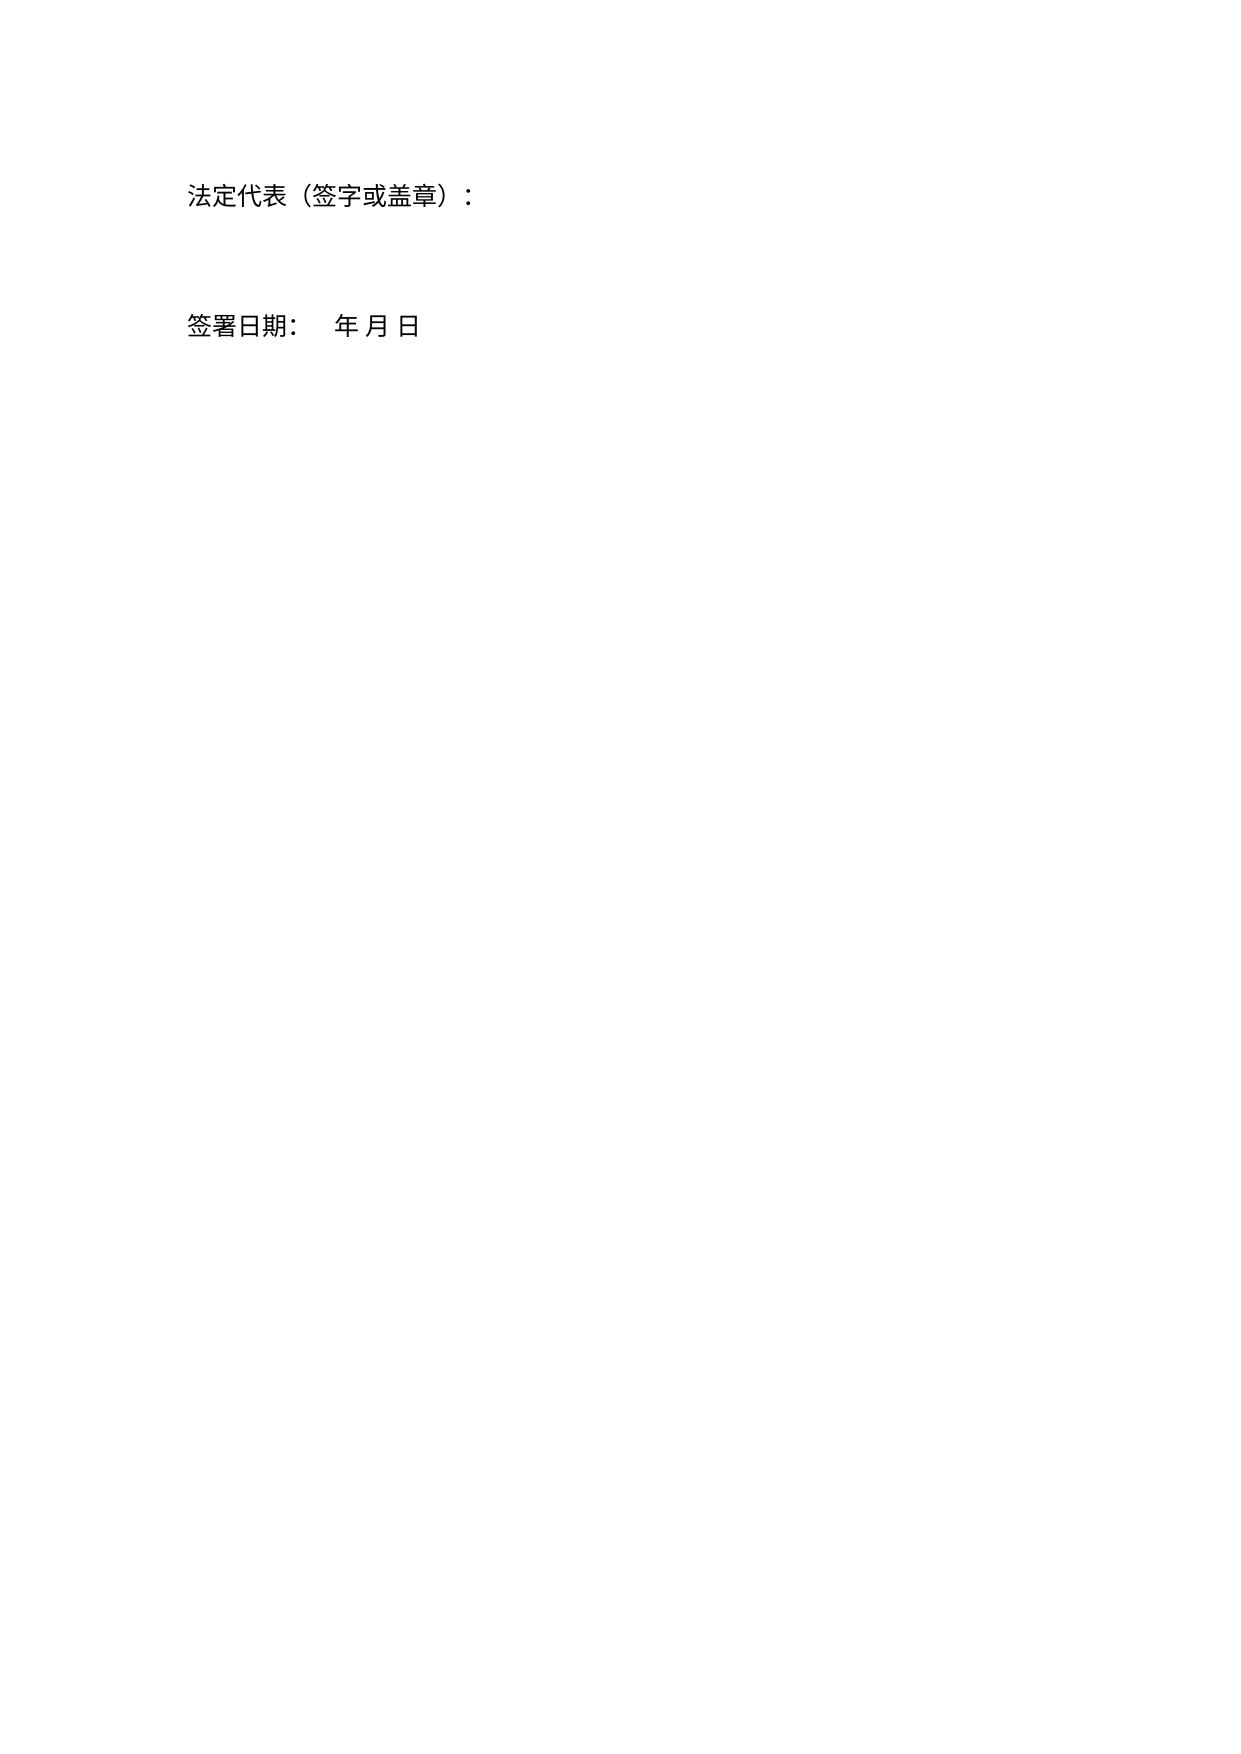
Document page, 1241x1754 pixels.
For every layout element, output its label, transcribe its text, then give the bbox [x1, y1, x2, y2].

text 法定代表（签字或盖章）： [187, 162, 1053, 227]
text 签署日期： 年 月 日 [187, 292, 1053, 357]
